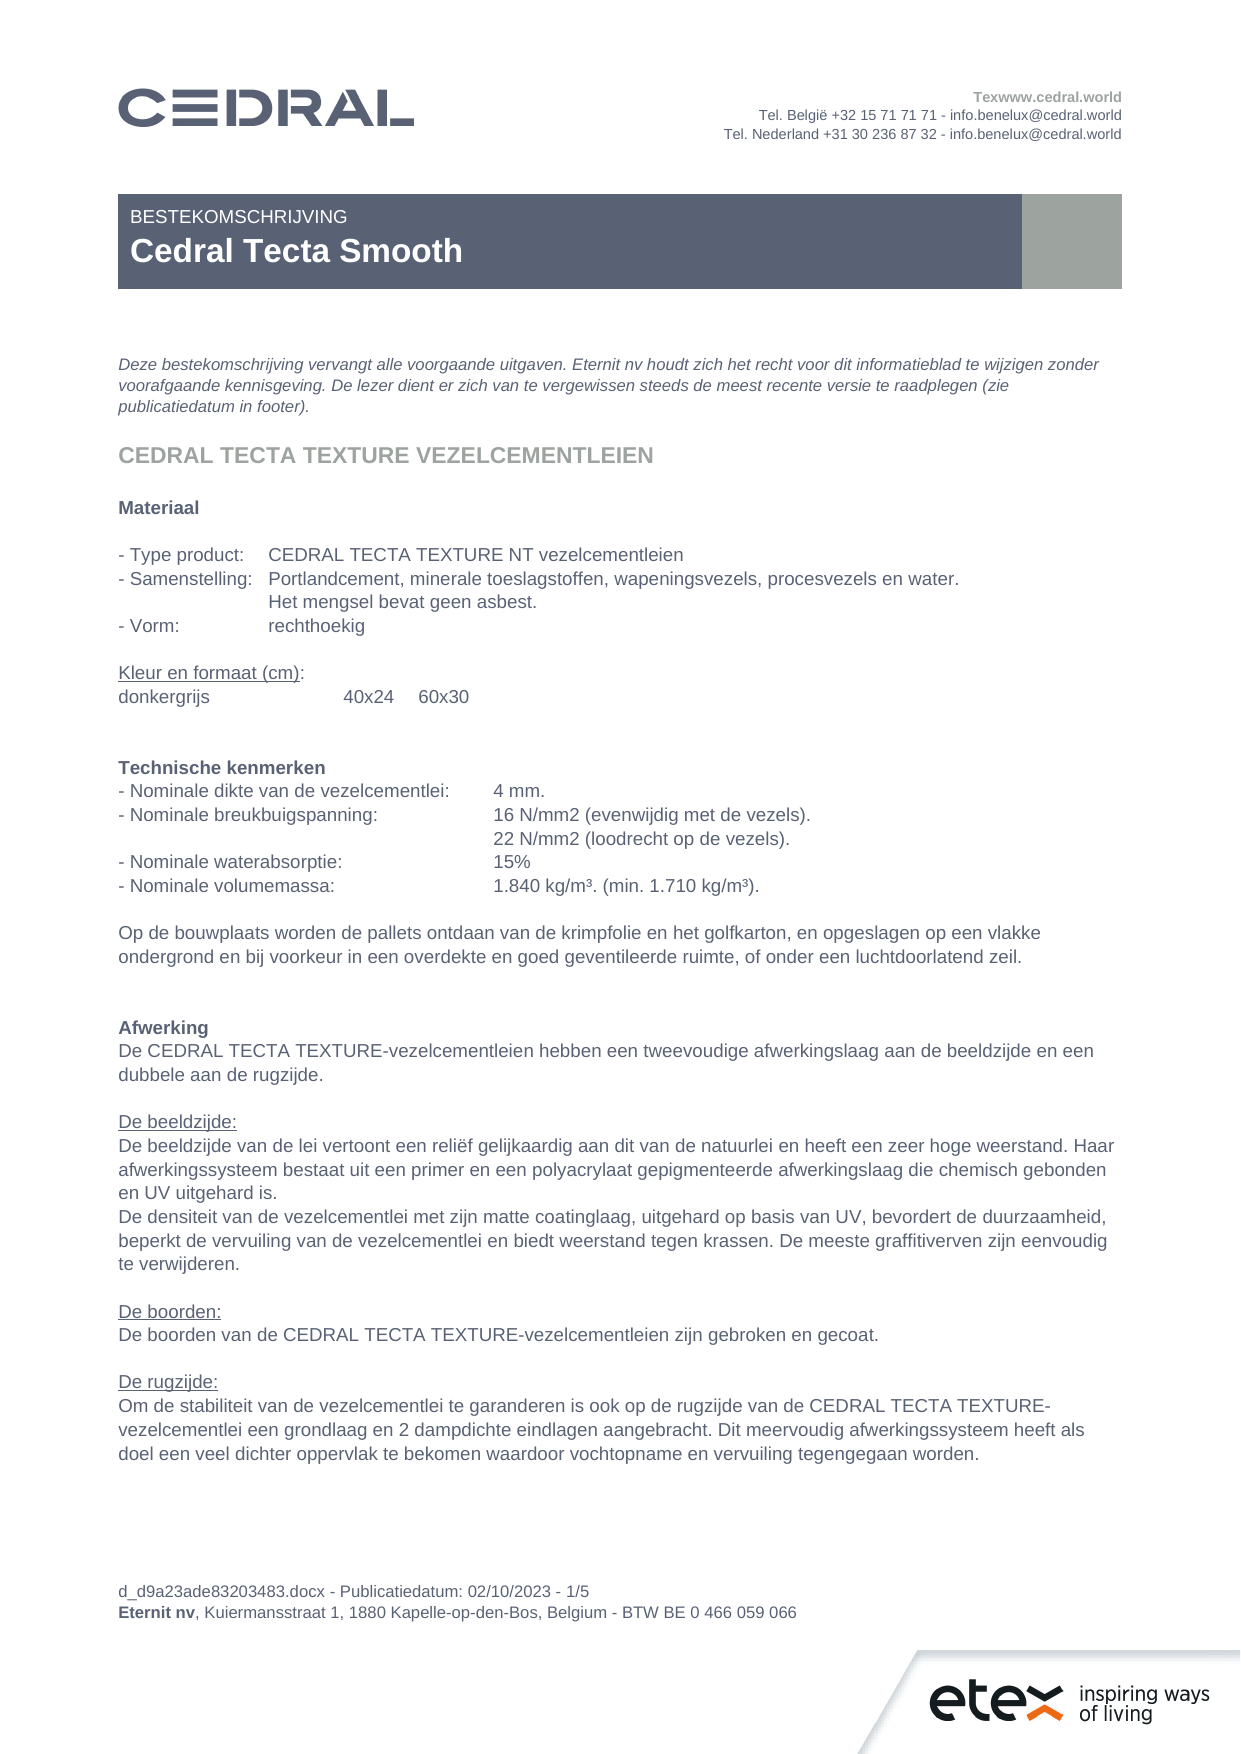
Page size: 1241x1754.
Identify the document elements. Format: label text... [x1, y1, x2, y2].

text De boorden van de CEDRAL TECTA TEXTURE-vezelcementleien zijn gebroken en gecoat. [118, 1324, 1122, 1346]
text Om de stabiliteit van de vezelcementlei te garanderen is ook op de rugzijde van de CEDRAL TECTA TEXTURE-vezelcementlei een grondlaag en 2 dampdichte eindlagen aangebracht. Dit meervoudig afwerkingssysteem heeft als doel een veel dichter oppervlak te bekomen waardoor vochtopname en vervuiling tegengegaan worden. [118, 1395, 1122, 1464]
subtitle CEDRAL TECTA TEXTURE Vezelcementleien [118, 442, 1122, 469]
text - Vorm: rechthoekig [118, 615, 1122, 636]
text De beeldzijde van de lei vertoont een reliëf gelijkaardig aan dit van de natuurlei en heeft een zeer hoge weerstand. Haar afwerkingssysteem bestaat uit een primer en een polyacrylaat gepigmenteerde afwerkingslaag die chemisch gebonden en UV uitgehard is. [118, 1135, 1122, 1204]
text donkergrijs 40x24 60x30 [118, 686, 1122, 707]
text Afwerking [118, 1017, 1122, 1038]
picture [0, 0, 1241, 196]
text De rugzijde: [118, 1371, 1122, 1393]
text - Samenstelling: Portlandcement, minerale toeslagstoffen, wapeningsvezels, procesvezels en water. [118, 567, 1122, 589]
text Materiaal [118, 496, 1122, 518]
text - Type product: CEDRAL TECTA TEXTURE NT vezelcementleien [118, 544, 1122, 565]
text - Nominale breukbuigspanning: 16 N/mm2 (evenwijdig met de vezels). [118, 804, 1122, 825]
text Het mengsel bevat geen asbest. [193, 591, 1122, 613]
text De densiteit van de vezelcementlei met zijn matte coatinglaag, uitgehard op basis van UV, bevordert de duurzaamheid, beperkt de vervuiling van de vezelcementlei en biedt weerstand tegen krassen. De meeste graffitiverven zijn eenvoudig te verwijderen. [118, 1206, 1122, 1275]
text 22 N/mm2 (loodrecht op de vezels). [118, 827, 1122, 849]
text - Nominale dikte van de vezelcementlei: 4 mm. [118, 780, 1122, 802]
text De CEDRAL TECTA TEXTURE-vezelcementleien hebben een tweevoudige afwerkingslaag aan de beeldzijde en een dubbele aan de rugzijde. [118, 1040, 1122, 1086]
picture [0, 1640, 1241, 1754]
text - Nominale volumemassa: 1.840 kg/m³. (min. 1.710 kg/m³). [118, 875, 1122, 896]
text Deze bestekomschrijving vervangt alle voorgaande uitgaven. Eternit nv houdt zich het recht voor dit informatieblad te wijzigen zonder voorafgaande kennisgeving. De lezer dient er zich van te vergewissen steeds de meest recente versie te raadplegen (zie publicatiedatum in footer). [118, 354, 1122, 416]
text De beeldzijde: [118, 1111, 1122, 1133]
text - Nominale waterabsorptie: 15% [118, 851, 1122, 873]
text De boorden: [118, 1300, 1122, 1322]
text Kleur en formaat (cm): [118, 662, 1122, 683]
text Technische kenmerken [118, 757, 1122, 778]
text Op de bouwplaats worden de pallets ontdaan van de krimpfolie en het golfkarton, en opgeslagen op een vlakke ondergrond en bij voorkeur in een overdekte en goed geventileerde ruimte, of onder een luchtdoorlatend zeil. [118, 922, 1122, 967]
